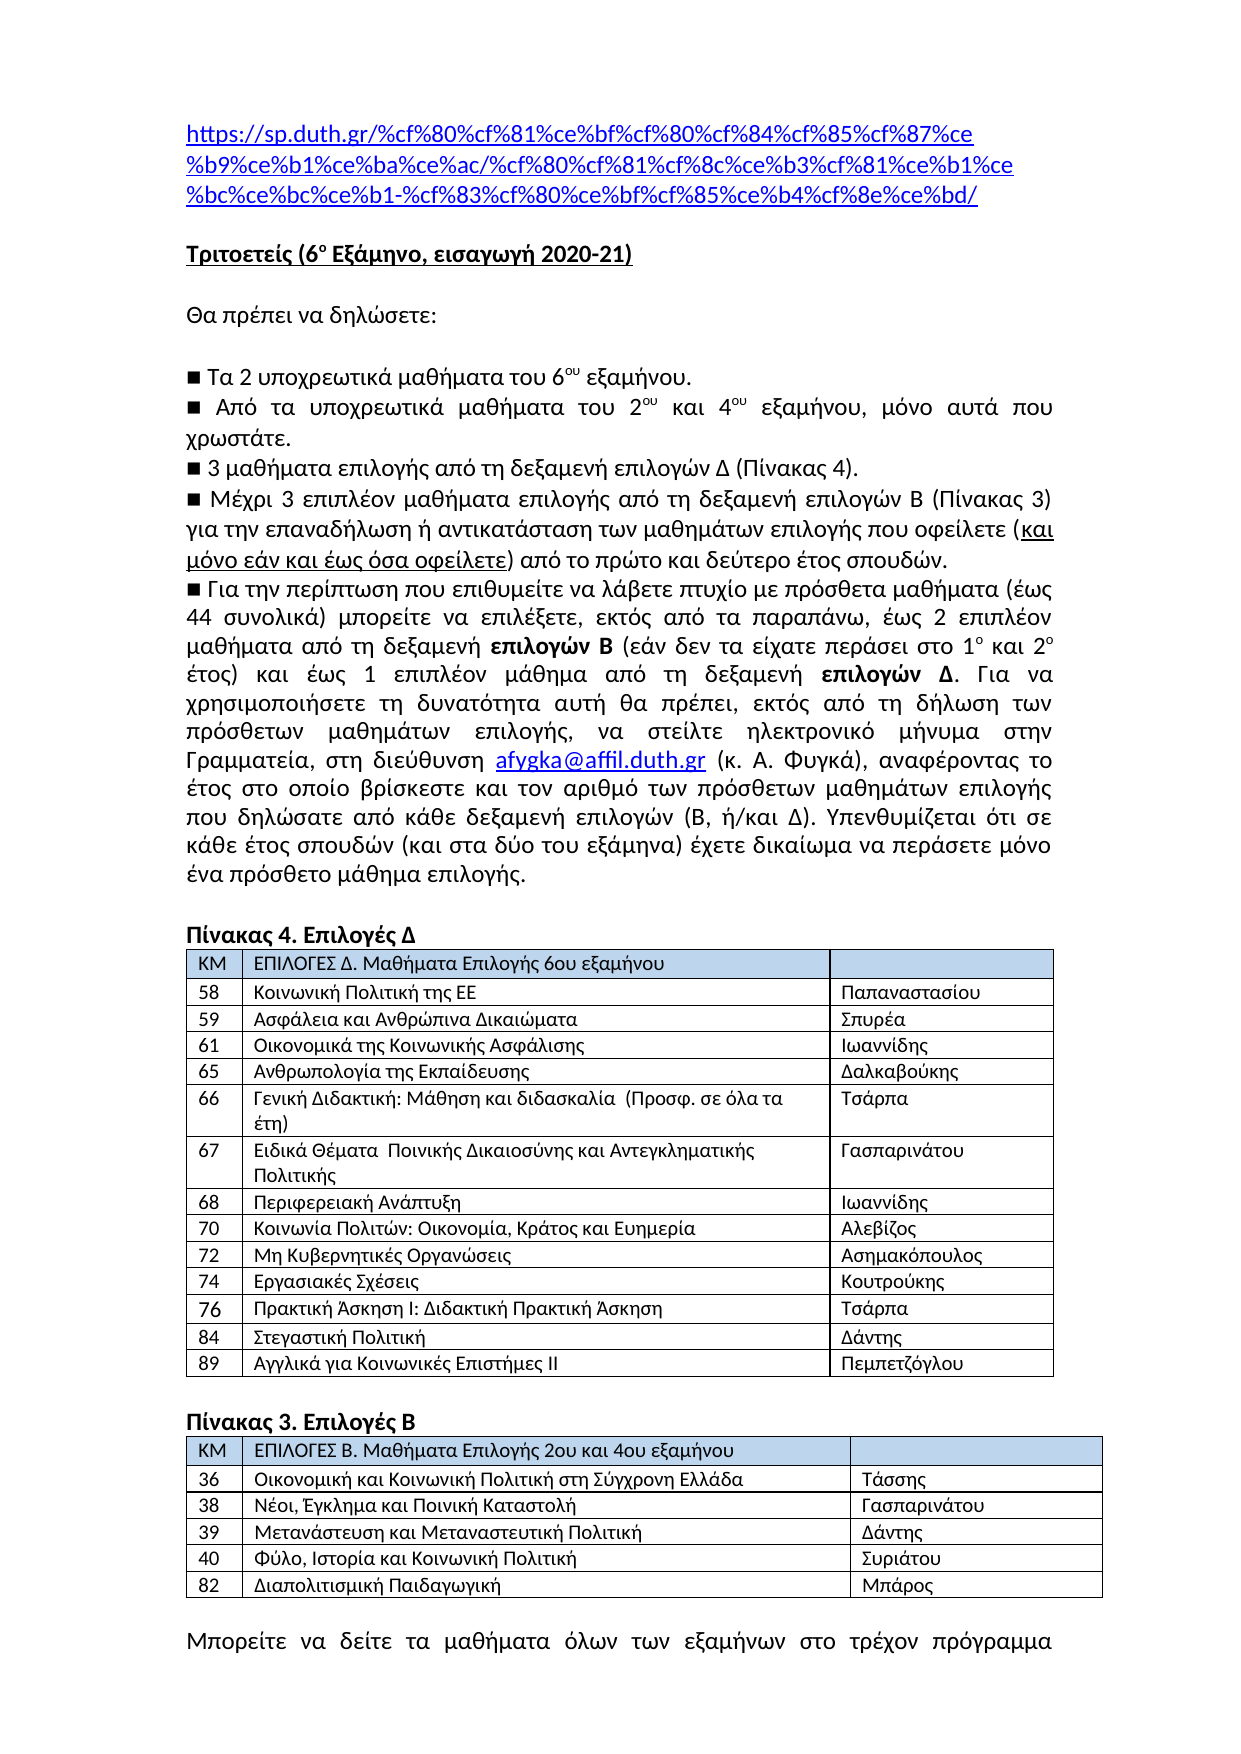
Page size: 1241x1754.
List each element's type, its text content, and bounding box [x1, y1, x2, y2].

text ■ 3 μαθήματα επιλογής από τη δεξαμενή επιλογών Δ (Πίνακας 4). [186, 452, 1053, 483]
table_cell Τσάρπα [831, 1085, 1053, 1136]
text ■ Για την περίπτωση που επιθυμείτε να λάβετε πτυχίο με πρόσθετα μαθήματα (έως 44 συνολικά) μπορείτε να επιλέξετε, εκτός από τα παραπάνω, έως 2 επιπλέον μαθήματα από τη δεξαμενή επιλογών Β (εάν δεν τα είχατε περάσει στο 1ο και 2ο έτος) και έως 1 επιπλέον μάθημα από τη δεξαμενή επιλογών Δ. Για να χρησιμοποιήσετε τη δυνατότητα αυτή θα πρέπει, εκτός από τη δήλωση των πρόσθετων μαθημάτων επιλογής, να στείλτε ηλεκτρονικό μήνυμα στην Γραμματεία, στη διεύθυνση afygka@affil.duth.gr (κ. Α. Φυγκά), αναφέροντας το έτος στο οποίο βρίσκεστε και τον αριθμό των πρόσθετων μαθημάτων επιλογής που δηλώσατε από κάθε δεξαμενή επιλογών (Β, ή/και Δ). Υπενθυμίζεται ότι σε κάθε έτος σπουδών (και στα δύο του εξάμηνα) έχετε δικαίωμα να περάσετε μόνο ένα πρόσθετο μάθημα επιλογής. [186, 574, 1053, 888]
table_header ΚΜ [187, 950, 242, 978]
table_cell Πεμπετζόγλου [831, 1350, 1053, 1376]
table_cell Μετανάστευση και Μεταναστευτική Πολιτική [243, 1519, 850, 1544]
table_cell Ασφάλεια και Ανθρώπινα Δικαιώματα [243, 1006, 829, 1031]
table_cell Μπάρος [851, 1572, 1102, 1597]
table_cell 70 [187, 1215, 242, 1241]
text Πίνακας 3. Επιλογές Β [186, 1407, 1053, 1436]
table_cell Αλεβίζος [831, 1215, 1053, 1241]
table_cell Ειδικά Θέματα Ποινικής Δικαιοσύνης και Αντεγκληματικής Πολιτικής [243, 1137, 829, 1188]
table_cell Φύλο, Ιστορία και Κοινωνική Πολιτική [243, 1545, 850, 1571]
table_header [831, 950, 1053, 978]
table_cell 68 [187, 1189, 242, 1214]
text Θα πρέπει να δηλώσετε: [186, 299, 1053, 330]
table_cell Οικονομικά της Κοινωνικής Ασφάλισης [243, 1032, 829, 1058]
table_cell Στεγαστική Πολιτική [243, 1324, 829, 1349]
table_cell 58 [187, 979, 242, 1005]
table_cell 66 [187, 1085, 242, 1136]
table_cell Συριάτου [851, 1545, 1102, 1571]
table_cell Γασπαρινάτου [851, 1493, 1102, 1518]
table_cell Παπαναστασίου [831, 979, 1053, 1005]
table_cell Περιφερειακή Ανάπτυξη [243, 1189, 829, 1214]
table_cell Μη Κυβερνητικές Οργανώσεις [243, 1242, 829, 1267]
table_cell 65 [187, 1059, 242, 1084]
table_cell Ασημακόπουλος [831, 1242, 1053, 1267]
table_cell 59 [187, 1006, 242, 1031]
table_cell Ιωαννίδης [831, 1189, 1053, 1214]
table_cell Γενική Διδακτική: Μάθηση και διδασκαλία (Προσφ. σε όλα τα έτη) [243, 1085, 829, 1136]
text ■ Τα 2 υποχρεωτικά μαθήματα του 6ου εξαμήνου. [186, 361, 1053, 391]
text Τριτοετείς (6ο Εξάμηνο, εισαγωγή 2020-21) [186, 238, 1053, 269]
text ■ Από τα υποχρεωτικά μαθήματα του 2ου και 4ου εξαμήνου, μόνο αυτά που χρωστάτε. [186, 391, 1053, 452]
table_cell 72 [187, 1242, 242, 1267]
table_header [851, 1437, 1102, 1465]
table_cell Διαπολιτισμική Παιδαγωγική [243, 1572, 850, 1597]
table_cell Εργασιακές Σχέσεις [243, 1268, 829, 1294]
table_cell 67 [187, 1137, 242, 1188]
table_cell Δάντης [851, 1519, 1102, 1544]
table_cell 39 [187, 1519, 242, 1544]
table_cell 61 [187, 1032, 242, 1058]
text https://sp.duth.gr/%cf%80%cf%81%ce%bf%cf%80%cf%84%cf%85%cf%87%ce%b9%ce%b1%ce%ba%ce%ac/%cf%80%cf%81%cf%8c%ce%b3%cf%81%ce%b1%ce%bc%ce%bc%ce%b1-%cf%83%cf%80%ce%bf%cf%85%ce%b4%cf%8e%ce%bd/ [186, 118, 1053, 210]
table_cell 36 [187, 1466, 242, 1491]
table_cell Τάσσης [851, 1466, 1102, 1491]
table_cell Δάντης [831, 1324, 1053, 1349]
table_cell 40 [187, 1545, 242, 1571]
table_cell Κοινωνία Πολιτών: Οικονομία, Κράτος και Ευημερία [243, 1215, 829, 1241]
text Πίνακας 4. Επιλογές Δ [186, 919, 1053, 949]
table_cell Πρακτική Άσκηση Ι: Διδακτική Πρακτική Άσκηση [243, 1295, 829, 1323]
table_cell Ιωαννίδης [831, 1032, 1053, 1058]
table_cell Αγγλικά για Κοινωνικές Επιστήμες ΙΙ [243, 1350, 829, 1376]
table_cell Νέοι, Έγκλημα και Ποινική Καταστολή [243, 1493, 850, 1518]
text ■ Μέχρι 3 επιπλέον μαθήματα επιλογής από τη δεξαμενή επιλογών Β (Πίνακας 3) για την επαναδήλωση ή αντικατάσταση των μαθημάτων επιλογής που οφείλετε (και μόνο εάν και έως όσα οφείλετε) από το πρώτο και δεύτερο έτος σπουδών. [186, 483, 1053, 574]
table_cell Σπυρέα [831, 1006, 1053, 1031]
table_header ΚΜ [187, 1437, 242, 1465]
table_cell Ανθρωπολογία της Εκπαίδευσης [243, 1059, 829, 1084]
table_cell Οικονομική και Κοινωνική Πολιτική στη Σύγχρονη Ελλάδα [243, 1466, 850, 1491]
table_cell 38 [187, 1493, 242, 1518]
table_cell Κοινωνική Πολιτική της ΕΕ [243, 979, 829, 1005]
table_cell 84 [187, 1324, 242, 1349]
table_header ΕΠΙΛΟΓΕΣ Β. Μαθήματα Επιλογής 2ου και 4ου εξαμήνου [243, 1437, 850, 1465]
table_cell 76 [187, 1295, 242, 1323]
table_header ΕΠΙΛΟΓΕΣ Δ. Μαθήματα Επιλογής 6ου εξαμήνου [243, 950, 829, 978]
table_cell 82 [187, 1572, 242, 1597]
table_cell Δαλκαβούκης [831, 1059, 1053, 1084]
table_cell Τσάρπα [831, 1295, 1053, 1323]
table_cell 74 [187, 1268, 242, 1294]
table_cell Κουτρούκης [831, 1268, 1053, 1294]
table_cell Γασπαρινάτου [831, 1137, 1053, 1188]
table_cell 89 [187, 1350, 242, 1376]
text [186, 1627, 1053, 1655]
